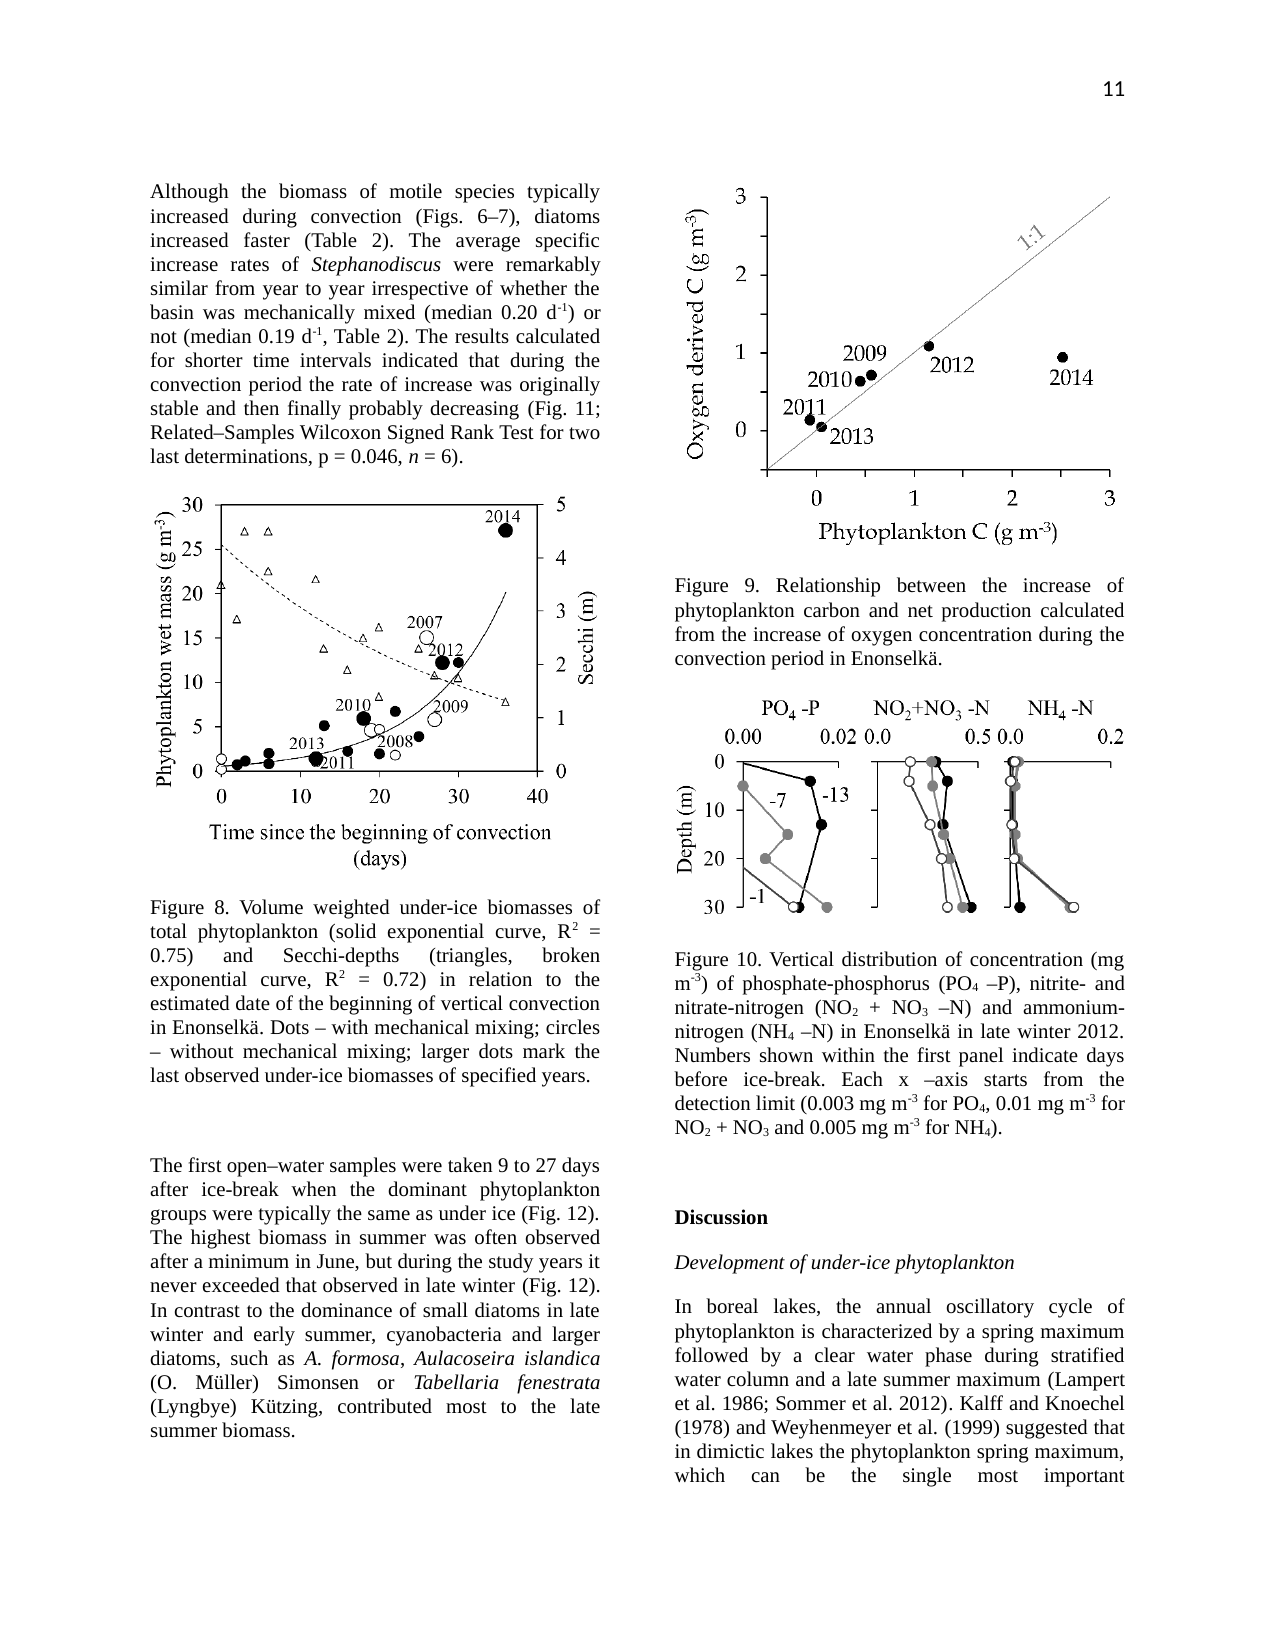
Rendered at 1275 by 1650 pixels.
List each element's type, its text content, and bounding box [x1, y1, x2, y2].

picture [150, 489, 601, 874]
text Figure 9. Relationship between the increase of phytoplankton carbon and net production calculated from the increase of oxygen concentration during the convection period in Enonselkä. [674, 573, 1125, 670]
picture [674, 179, 1125, 553]
text Discussion [674, 1205, 1125, 1229]
text Although the biomass of motile species typically increased during convection (Figs. 6–7), diatoms increased faster (Table 2). The average specific increase rates of Stephanodiscus were remarkably similar from year to year irrespective of whether the basin was mechanically mixed (median 0.20 d-1) or not (median 0.19 d-1, Table 2). The results calculated for shorter time intervals indicated that during the convection period the rate of increase was originally stable and then finally probably decreasing (Fig. 11; Related–Samples Wilcoxon Signed Rank Test for two last determinations, p = 0.046, n = 6). [150, 179, 601, 468]
text Figure 10. Vertical distribution of concentration (mg m-3) of phosphate-phosphorus (PO4 –P), nitrite- and nitrate-nitrogen (NO2 + NO3 –N) and ammonium-nitrogen (NH4 –N) in Enonselkä in late winter 2012. Numbers shown within the first panel indicate days before ice-break. Each x –axis starts from the detection limit (0.003 mg m-3 for PO4, 0.01 mg m-3 for NO2 + NO3 and 0.005 mg m-3 for NH4). [674, 946, 1125, 1139]
text Development of under-ice phytoplankton [674, 1249, 1125, 1274]
picture [674, 690, 1125, 926]
text Figure 8. Volume weighted under-ice biomasses of total phytoplankton (solid exponential curve, R2 = 0.75) and Secchi-depths (triangles, broken exponential curve, R2 = 0.72) in relation to the estimated date of the beginning of vertical convection in Enonselkä. Dots – with mechanical mixing; circles – without mechanical mixing; larger dots mark the last observed under-ice biomasses of specified years. [150, 895, 601, 1087]
text The first open–water samples were taken 9 to 27 days after ice-break when the dominant phytoplankton groups were typically the same as under ice (Fig. 12). The highest biomass in summer was often observed after a minimum in June, but during the study years it never exceeded that observed in late winter (Fig. 12). In contrast to the dominance of small diatoms in late winter and early summer, cyanobacteria and larger diatoms, such as A. formosa, Aulacoseira islandica (O. Müller) Simonsen or Tabellaria fenestrata (Lyngbye) Kützing, contributed most to the late summer biomass. [150, 1153, 601, 1442]
